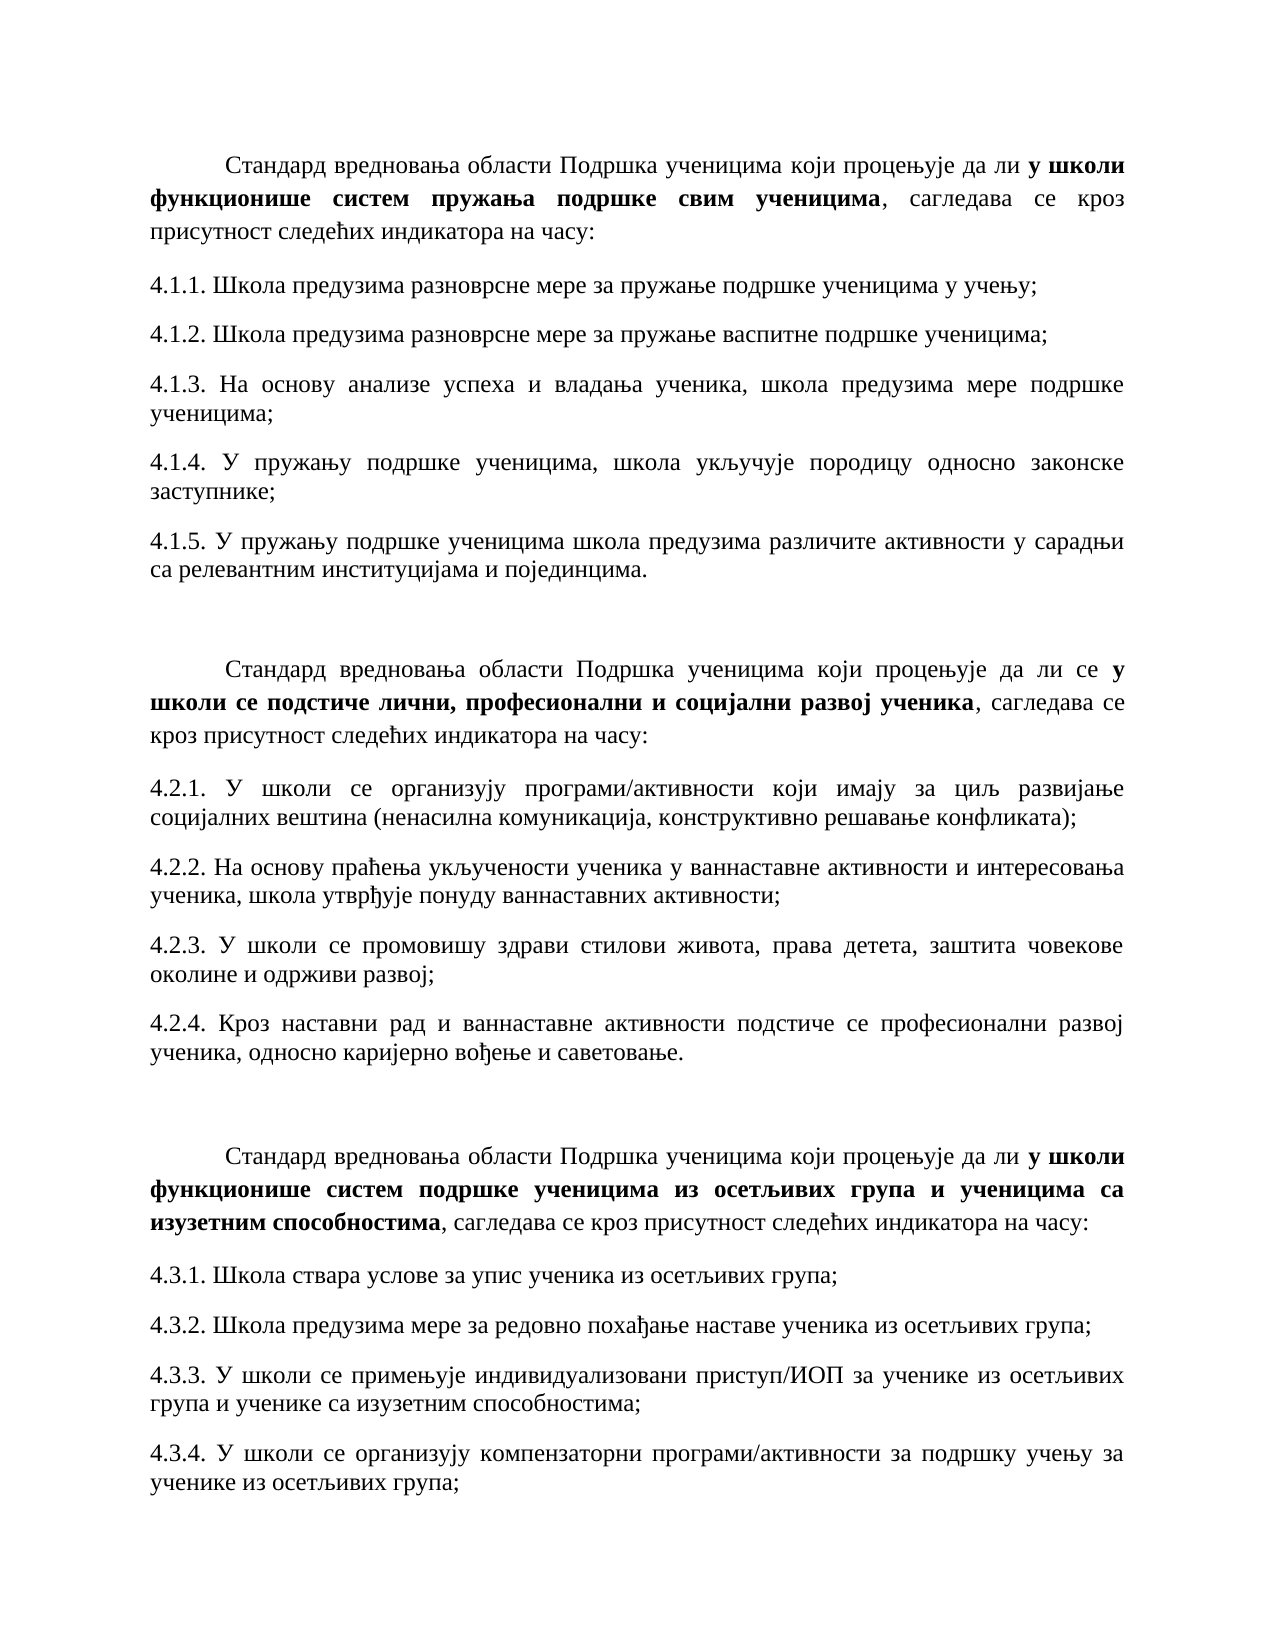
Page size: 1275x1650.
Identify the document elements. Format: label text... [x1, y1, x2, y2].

text 4.3.4. У школи се организују компензаторни програми/активности за подршку учењу за ученике из осетљивих група; [150, 1438, 1125, 1496]
text 4.2.2. На основу праћења укључености ученика у ваннаставне активности и интересовања ученика, школа утврђује понуду ваннаставних активности; [150, 852, 1125, 909]
text 4.1.2. Школа предузима разноврсне мере за пружање васпитне подршке ученицима; [150, 319, 1125, 348]
text 4.3.3. У школи се примењује индивидуализовани приступ/ИОП за ученике из осетљивих група и ученике са изузетним способностима; [150, 1360, 1125, 1417]
text 4.3.2. Школа предузима мере за редовно похађање наставе ученика из осетљивих група; [150, 1310, 1125, 1339]
text Стандард вредновања области Подршка ученицима који процењује да ли у школи функционише систем подршке ученицима из осетљивих група и ученицима са изузетним способностима, сагледава се кроз присутност следећих индикатора на часу: [150, 1141, 1125, 1236]
text 4.2.3. У школи се промовишу здрави стилови живота, права детета, заштита човекове околине и одрживи развој; [150, 930, 1125, 988]
text 4.1.1. Школа предузима разноврсне мере за пружање подршке ученицима у учењу; [150, 270, 1125, 299]
text 4.2.1. У школи се организују програми/активности који имају за циљ развијање социјалних вештина (ненасилна комуникација, конструктивно решавање конфликата); [150, 773, 1125, 831]
text 4.1.5. У пружању подршке ученицима школа предузима различите активности у сарадњи са релевантним институцијама и појединцима. [150, 526, 1125, 583]
text Стандард вредновања области Подршка ученицима који процењује да ли у школи функционише систем пружања подршке свим ученицима, сагледава се кроз присутност следећих индикатора на часу: [150, 150, 1125, 245]
text 4.2.4. Кроз наставни рад и ваннаставне активности подстиче се професионални развој ученика, односно каријерно вођење и саветовање. [150, 1008, 1125, 1066]
text 4.3.1. Школа ствара услове за упис ученика из осетљивих група; [150, 1261, 1125, 1289]
text Стандард вредновања области Подршка ученицима који процењује да ли се у школи се подстиче лични, професионални и социјални развој ученика, сагледава се кроз присутност следећих индикатора на часу: [150, 654, 1125, 748]
text 4.1.4. У пружању подршке ученицима, школа укључује породицу односно законске заступнике; [150, 447, 1125, 505]
text 4.1.3. На основу анализе успеха и владања ученика, школа предузима мере подршке ученицима; [150, 369, 1125, 427]
